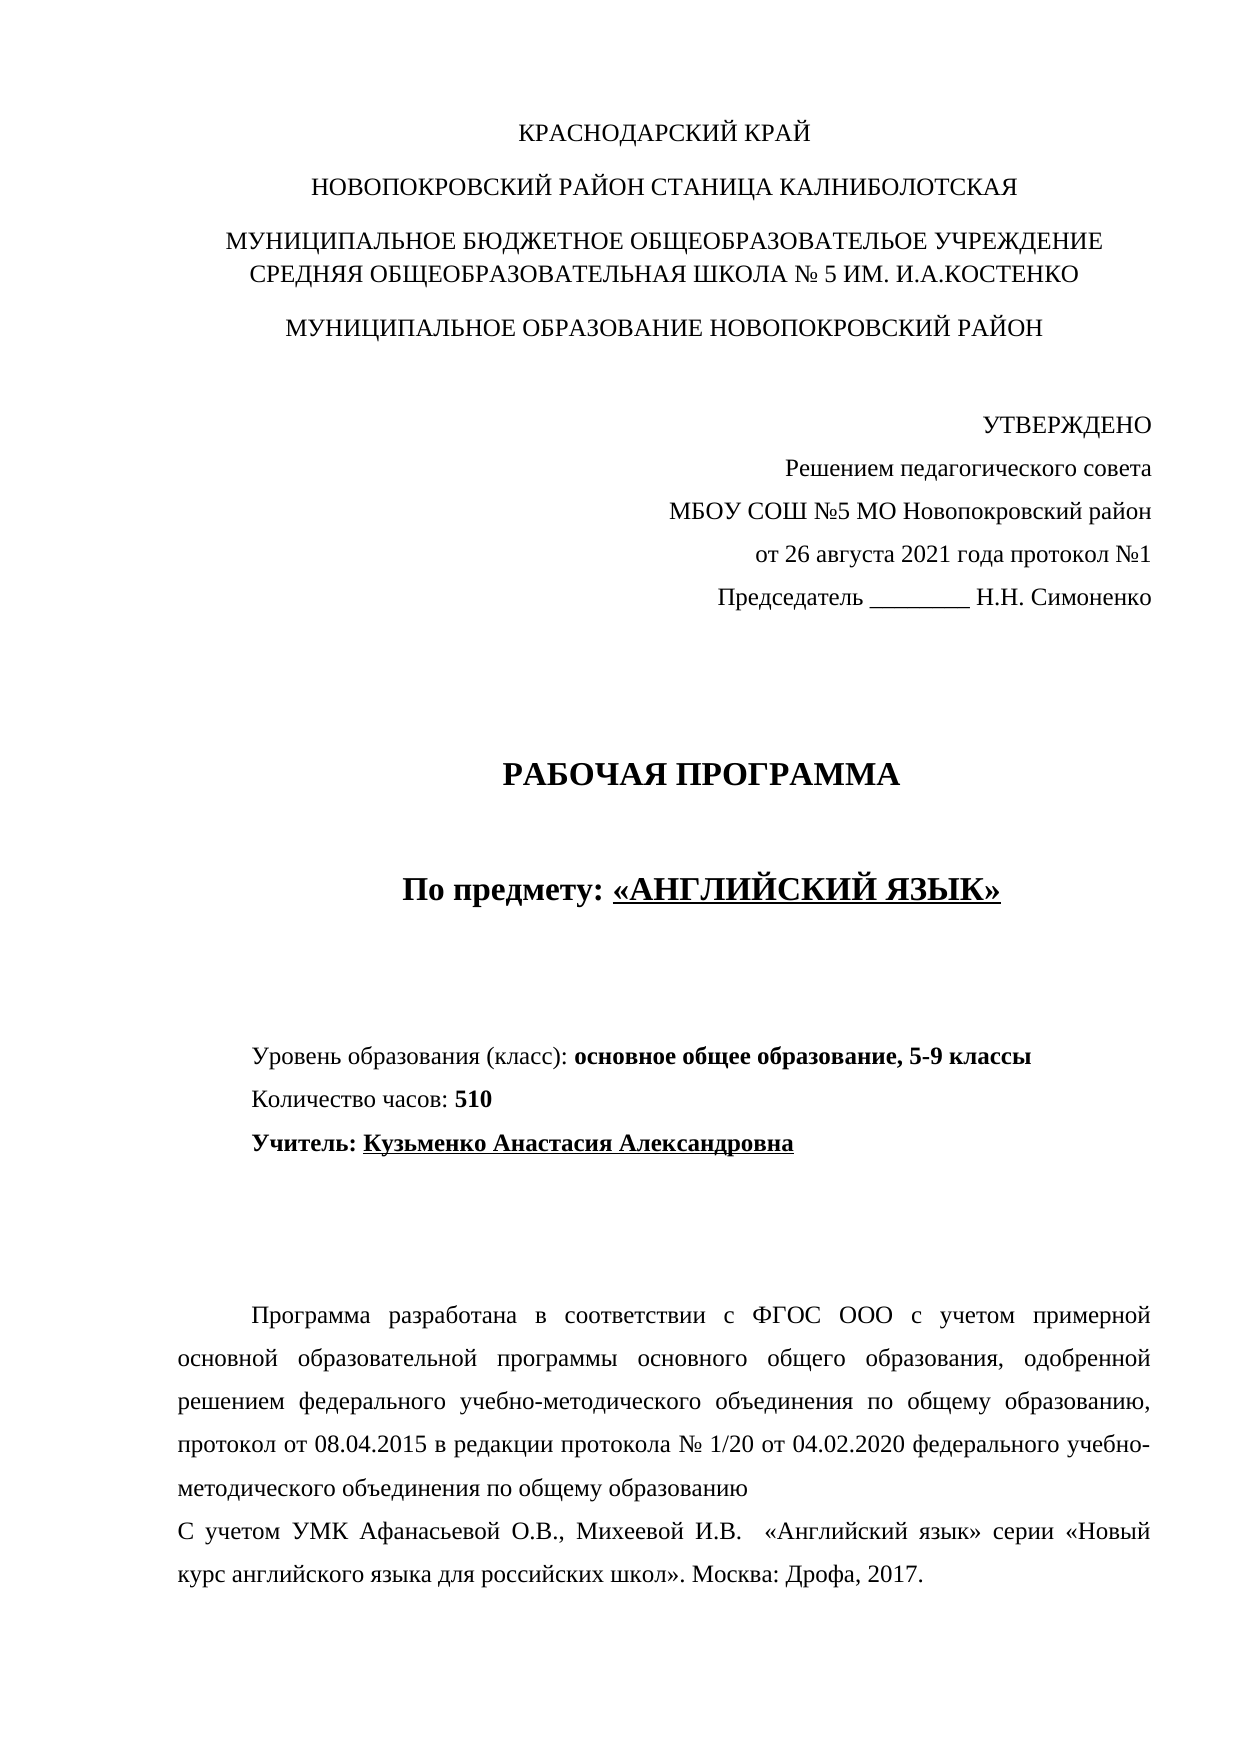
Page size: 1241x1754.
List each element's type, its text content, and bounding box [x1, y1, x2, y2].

text Председатель ________ Н.Н. Симоненко [177, 582, 1152, 611]
text КРАСНОДАРСКИЙ КРАЙ [177, 118, 1152, 147]
text Учитель: Кузьменко Анастасия Александровна [177, 1128, 1152, 1156]
text По предмету: «АНГЛИЙСКИЙ ЯЗЫК» [177, 869, 1152, 907]
text МБОУ СОШ №5 МО Новопокровский район [177, 496, 1152, 525]
text МУНИЦИПАЛЬНОЕ ОБРАЗОВАНИЕ НОВОПОКРОВСКИЙ РАЙОН [177, 313, 1152, 341]
text Уровень образования (класс): основное общее образование, 5-9 классы [177, 1041, 1152, 1070]
text С учетом УМК Афанасьевой О.В., Михеевой И.В. «Английский язык» серии «Новый курс английского языка для российских школ». Москва: Дрофа, 2017. [177, 1516, 1152, 1588]
text РАБОЧАЯ ПРОГРАММА [177, 754, 1152, 792]
text МУНИЦИПАЛЬНОЕ БЮДЖЕТНОЕ ОБЩЕОБРАЗОВАТЕЛЬОЕ УЧРЕЖДЕНИЕ СРЕДНЯЯ ОБЩЕОБРАЗОВАТЕЛЬНАЯ ШКОЛА № 5 ИМ. И.А.КОСТЕНКО [177, 226, 1152, 288]
text Программа разработана в соответствии с ФГОС ООО с учетом примерной основной образовательной программы основного общего образования, одобренной решением федерального учебно-методического объединения по общему образованию, протокол от 08.04.2015 в редакции протокола № 1/20 от 04.02.2020 федерального учебно-методического объединения по общему образованию [177, 1300, 1152, 1501]
text НОВОПОКРОВСКИЙ РАЙОН СТАНИЦА КАЛНИБОЛОТСКАЯ [177, 172, 1152, 201]
text УТВЕРЖДЕНО [177, 410, 1152, 438]
text от 26 августа 2021 года протокол №1 [177, 539, 1152, 568]
text Количество часов: 510 [177, 1084, 1152, 1113]
text Решением педагогического совета [177, 453, 1152, 482]
